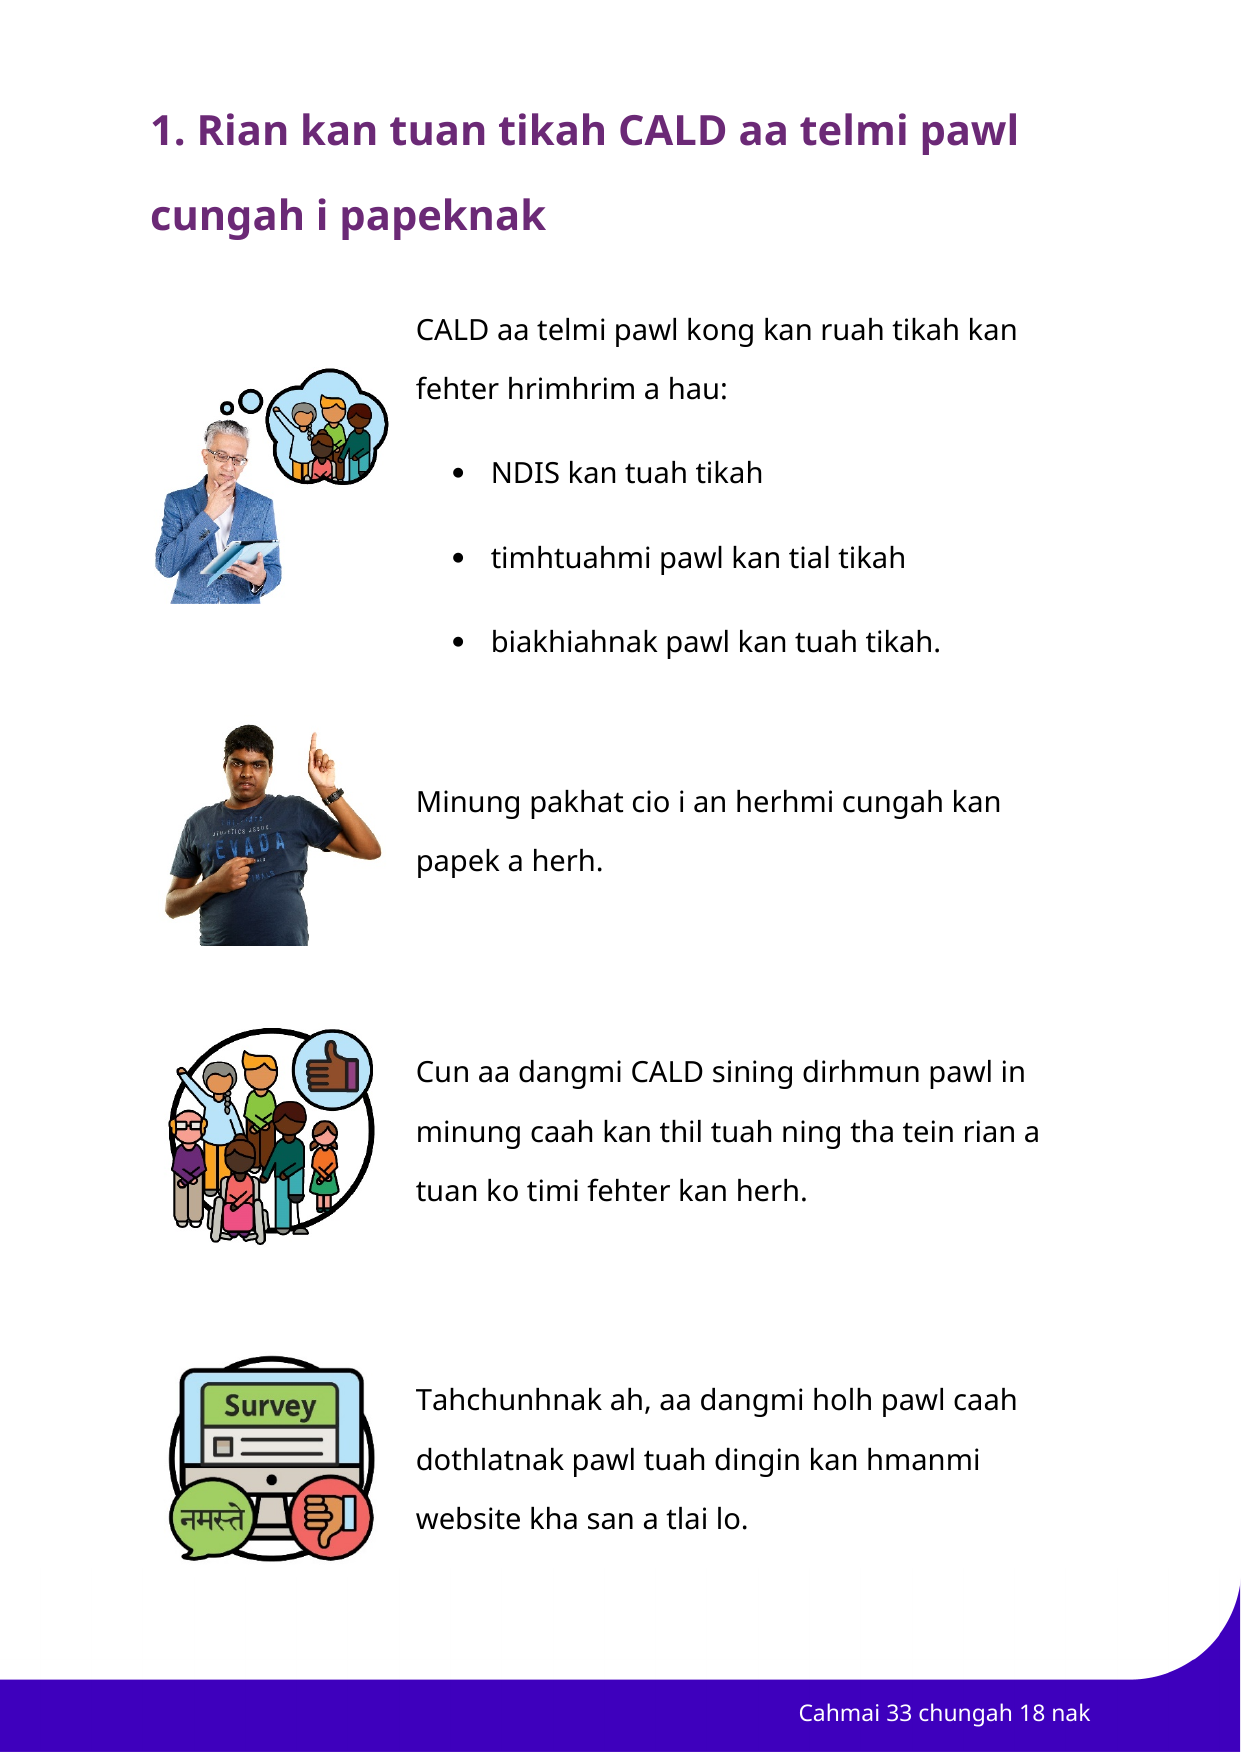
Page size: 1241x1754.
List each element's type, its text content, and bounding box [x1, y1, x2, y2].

table_cell [139, 975, 404, 1303]
table_header [139, 284, 404, 703]
table_cell Cun aa dangmi CALD sining dirhmun pawl in minung caah kan thil tuah ning tha tein rian a tuan ko timi fehter kan herh. [404, 975, 1089, 1303]
table_cell [139, 703, 404, 975]
table_header CALD aa telmi pawl kong kan ruah tikah kan fehter hrimhrim a hau: NDIS kan tuah tikah timhtuahmi pawl kan tial tikah biakhiahnak pawl kan tuah tikah. [404, 284, 1089, 703]
table_cell [139, 1303, 404, 1631]
picture [153, 1340, 390, 1577]
picture [156, 715, 387, 946]
picture [153, 1012, 390, 1249]
table_cell Tahchunhnak ah, aa dangmi holh pawl caah dothlatnak pawl tuah dingin kan hmanmi website kha san a tlai lo. [404, 1303, 1089, 1631]
picture [0, 1568, 1241, 1752]
table_cell Minung pakhat cio i an herhmi cungah kan papek a herh. [404, 703, 1089, 975]
subtitle 1. Rian kan tuan tikah CALD aa telmi pawl cungah i papeknak [150, 101, 1090, 243]
picture [153, 367, 390, 604]
